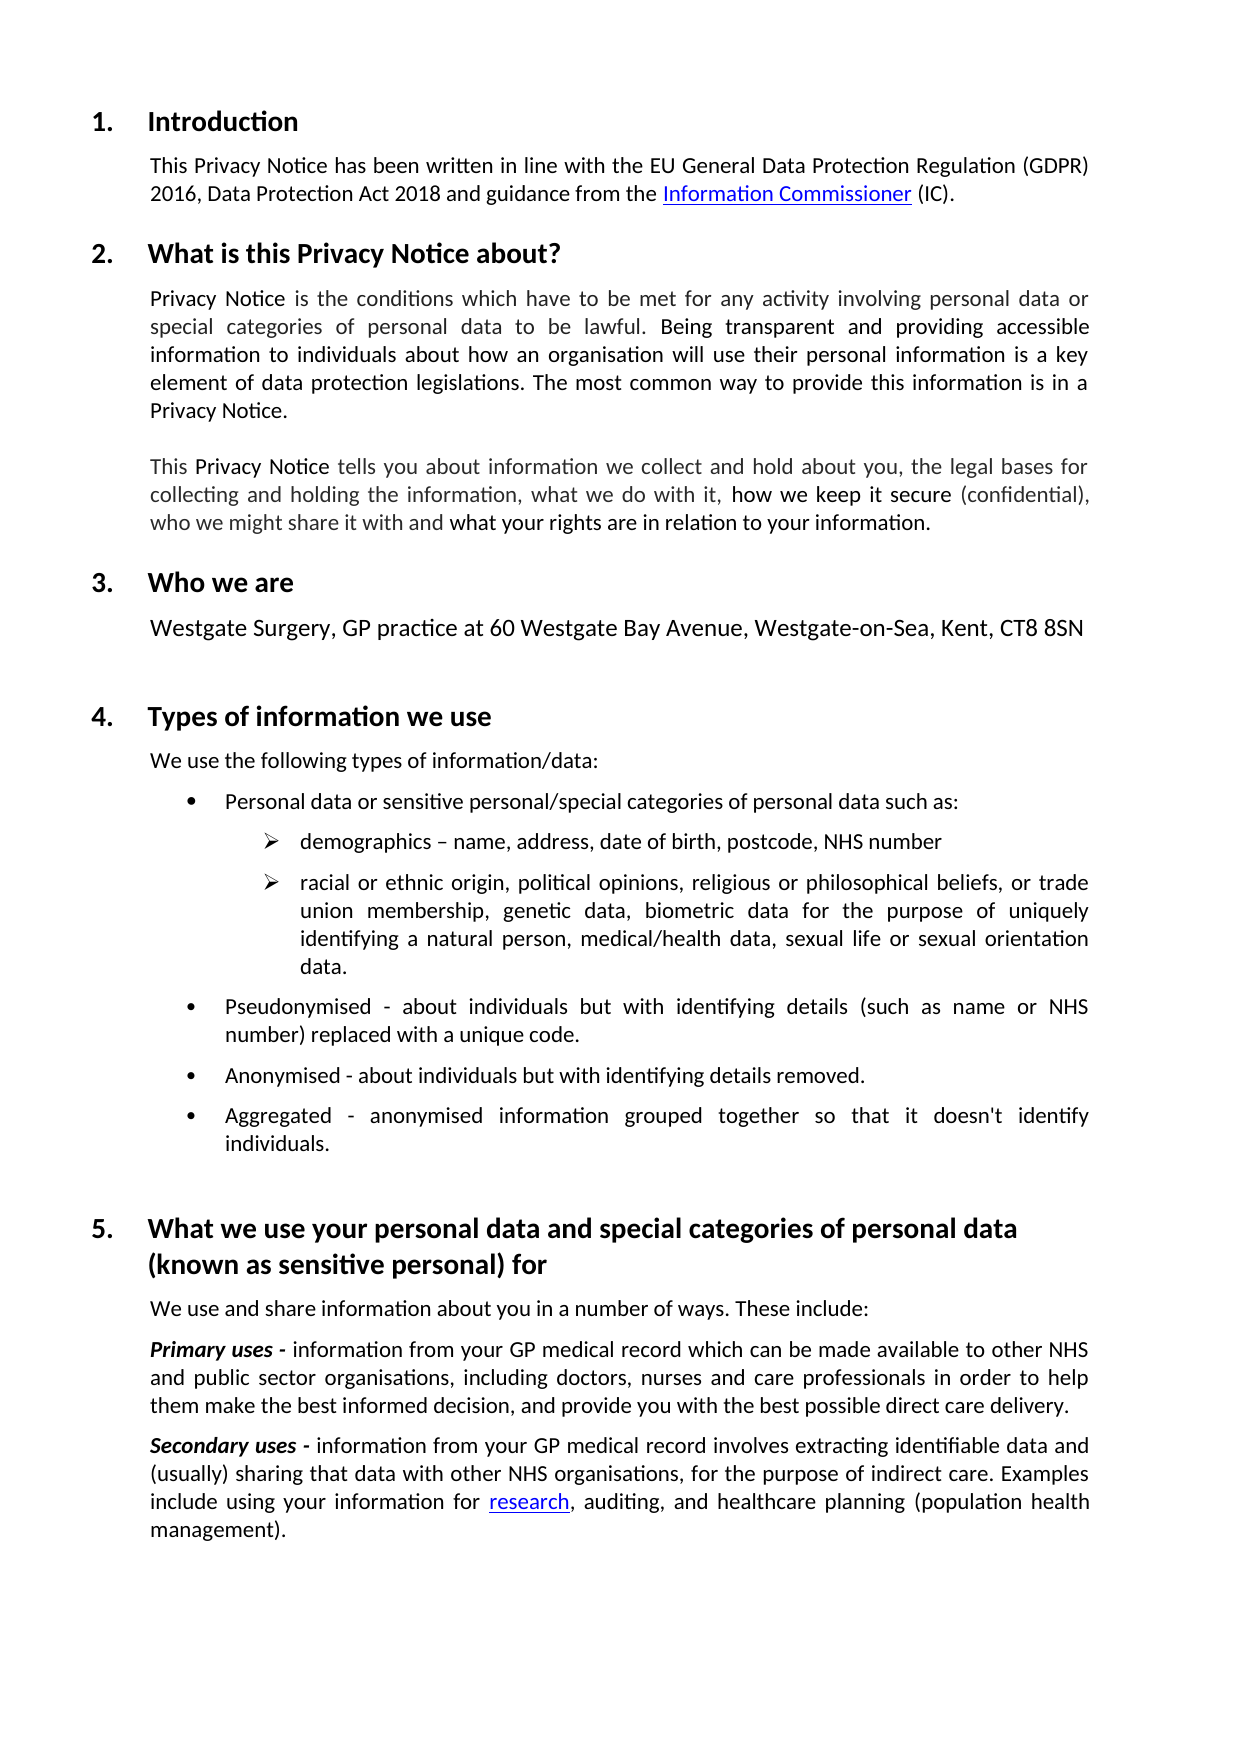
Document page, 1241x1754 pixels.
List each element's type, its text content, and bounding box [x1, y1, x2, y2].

list Pseudonymised - about individuals but with identifying details (such as name or NHS number) replaced with a unique code. [187, 992, 1090, 1048]
list Anonymised - about individuals but with identifying details removed. [187, 1061, 1090, 1089]
subtitle What is this Privacy Notice about? [91, 236, 1093, 271]
subtitle Introduction [91, 103, 1093, 139]
list racial or ethnic origin, political opinions, religious or philosophical beliefs, or trade union membership, genetic data, biometric data for the purpose of uniquely identifying a natural person, medical/health data, sexual life or sexual orientation data. [262, 868, 1090, 980]
text Privacy Notice is the conditions which have to be met for any activity involving personal data or special categories of personal data to be lawful. Being transparent and providing accessible information to individuals about how an organisation will use their personal information is a key element of data protection legislations. The most common way to provide this information is in a Privacy Notice. [150, 284, 1090, 424]
text Westgate Surgery, GP practice at 60 Westgate Bay Avenue, Westgate-on-Sea, Kent, CT8 8SN [150, 612, 1090, 643]
list demographics – name, address, date of birth, postcode, NHS number [262, 827, 1090, 855]
subtitle Who we are [91, 564, 1093, 599]
list This Privacy Notice has been written in line with the EU General Data Protection Regulation (GDPR) 2016, Data Protection Act 2018 and guidance from the Information Commissioner (IC). [150, 152, 1090, 208]
list Personal data or sensitive personal/special categories of personal data such as: [187, 787, 1090, 815]
text We use the following types of information/data: [150, 746, 1090, 774]
text We use and share information about you in a number of ways. These include: [150, 1294, 1090, 1322]
list Aggregated - anonymised information grouped together so that it doesn't identify individuals. [187, 1101, 1090, 1157]
text This Privacy Notice tells you about information we collect and hold about you, the legal bases for collecting and holding the information, what we do with it, how we keep it secure (confidential), who we might share it with and what your rights are in relation to your information. [150, 452, 1090, 536]
text Secondary uses - information from your GP medical record involves extracting identifiable data and (usually) sharing that data with other NHS organisations, for the purpose of indirect care. Examples include using your information for research, auditing, and healthcare planning (population health management). [150, 1431, 1090, 1543]
subtitle Types of information we use [91, 698, 1093, 734]
subtitle What we use your personal data and special categories of personal data (known as sensitive personal) for [91, 1211, 1093, 1282]
text Primary uses - information from your GP medical record which can be made available to other NHS and public sector organisations, including doctors, nurses and care professionals in order to help them make the best informed decision, and provide you with the best possible direct care delivery. [150, 1335, 1090, 1419]
